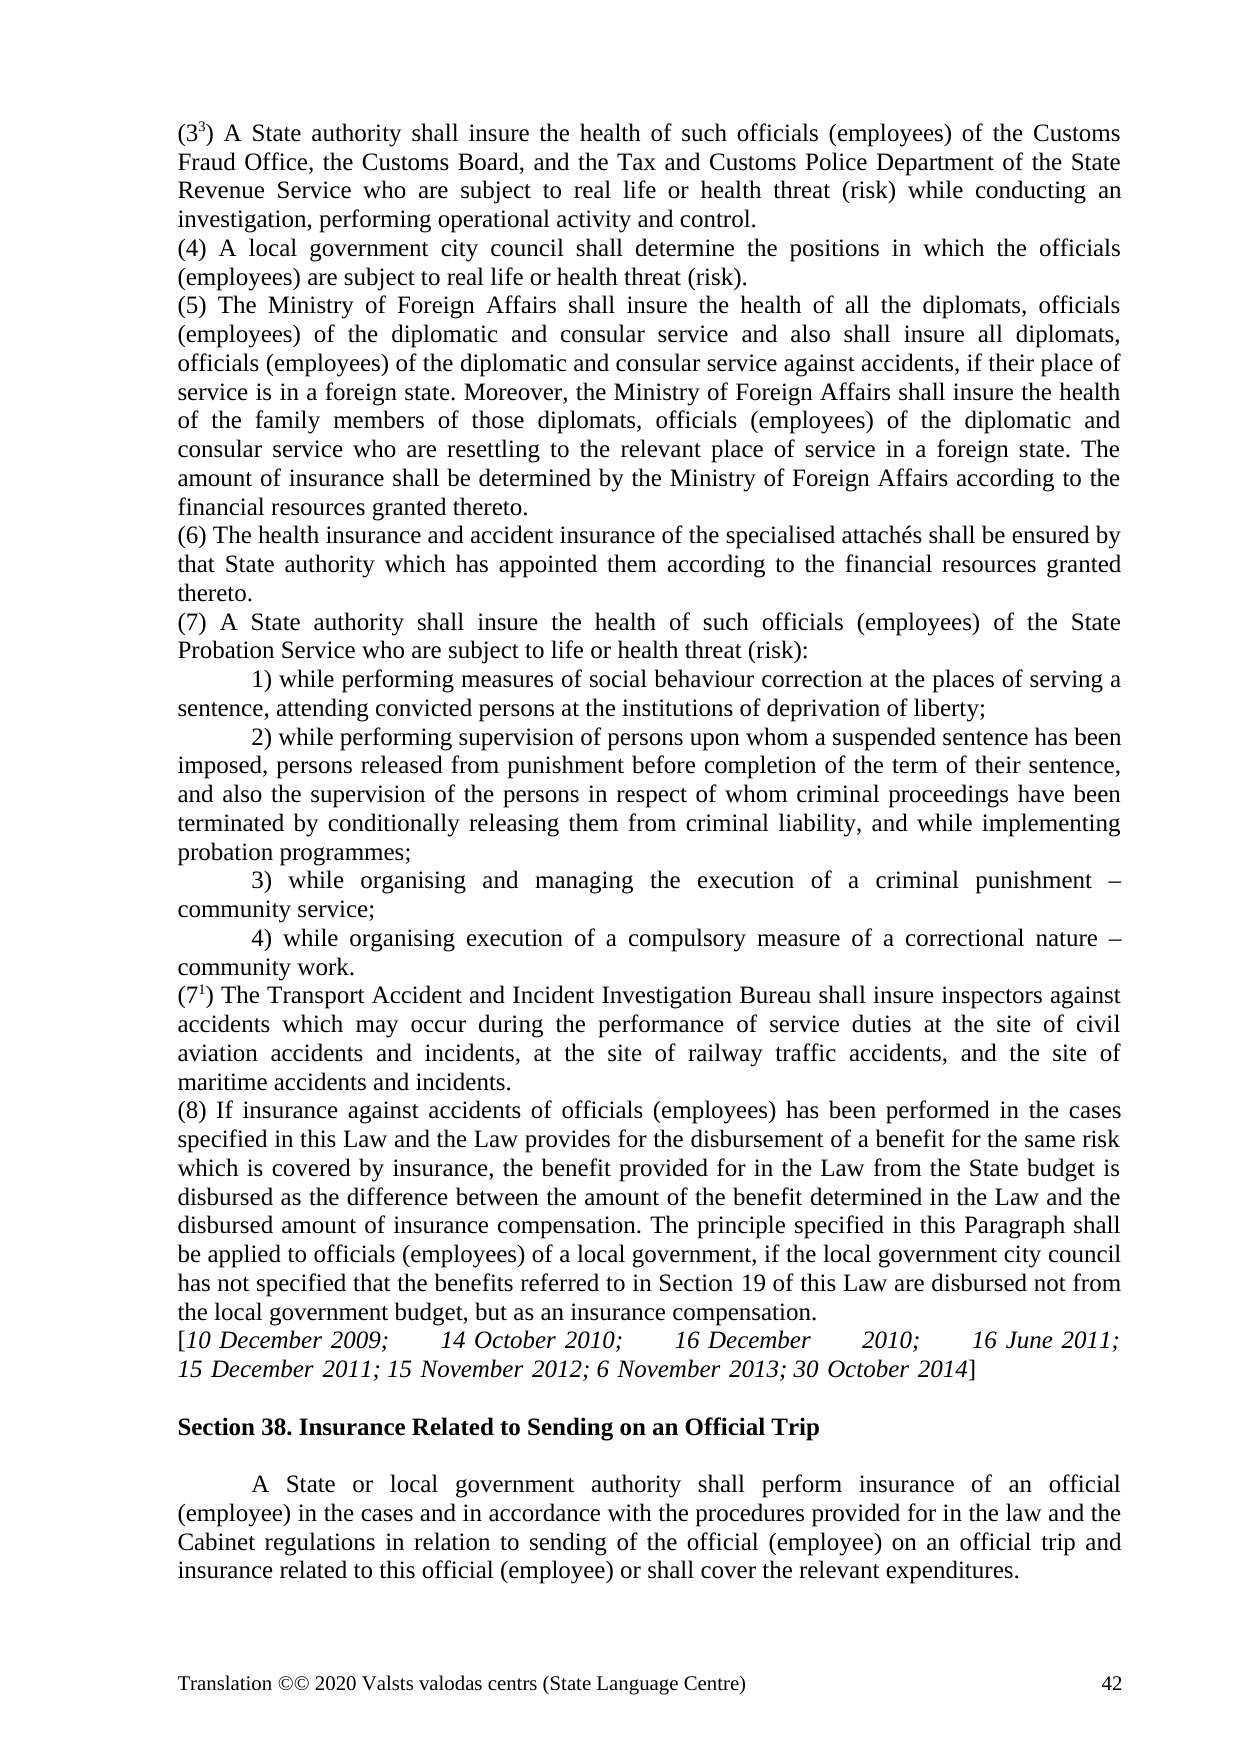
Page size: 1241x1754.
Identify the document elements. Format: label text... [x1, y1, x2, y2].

text (71) The Transport Accident and Incident Investigation Bureau shall insure inspectors against accidents which may occur during the performance of service duties at the site of civil aviation accidents and incidents, at the site of railway traffic accidents, and the site of maritime accidents and incidents. [177, 981, 1122, 1096]
text 1) while performing measures of social behaviour correction at the places of serving a sentence, attending convicted persons at the institutions of deprivation of liberty; [177, 664, 1122, 722]
text (5) The Ministry of Foreign Affairs shall insure the health of all the diplomats, officials (employees) of the diplomatic and consular service and also shall insure all diplomats, officials (employees) of the diplomatic and consular service against accidents, if their place of service is in a foreign state. Moreover, the Ministry of Foreign Affairs shall insure the health of the family members of those diplomats, officials (employees) of the diplomatic and consular service who are resettling to the relevant place of service in a foreign state. The amount of insurance shall be determined by the Ministry of Foreign Affairs according to the financial resources granted thereto. [177, 291, 1122, 521]
text 4) while organising execution of a compulsory measure of a correctional nature – community work. [177, 923, 1122, 981]
text [10 December 2009; 14 October 2010; 16 December 2010; 16 June 2011; 15 December 2011; 15 November 2012; 6 November 2013; 30 October 2014] [177, 1326, 1122, 1383]
text (7) A State authority shall insure the health of such officials (employees) of the State Probation Service who are subject to life or health threat (risk): [177, 607, 1122, 664]
text Section 38. Insurance Related to Sending on an Official Trip [177, 1412, 1122, 1441]
text 3) while organising and managing the execution of a criminal punishment – community service; [177, 866, 1122, 923]
text (33) A State authority shall insure the health of such officials (employees) of the Customs Fraud Office, the Customs Board, and the Tax and Customs Police Department of the State Revenue Service who are subject to real life or health threat (risk) while conducting an investigation, performing operational activity and control. [177, 118, 1122, 233]
text (8) If insurance against accidents of officials (employees) has been performed in the cases specified in this Law and the Law provides for the disbursement of a benefit for the same risk which is covered by insurance, the benefit provided for in the Law from the State budget is disbursed as the difference between the amount of the benefit determined in the Law and the disbursed amount of insurance compensation. The principle specified in this Paragraph shall be applied to officials (employees) of a local government, if the local government city council has not specified that the benefits referred to in Section 19 of this Law are disbursed not from the local government budget, but as an insurance compensation. [177, 1096, 1122, 1326]
text (6) The health insurance and accident insurance of the specialised attachés shall be ensured by that State authority which has appointed them according to the financial resources granted thereto. [177, 521, 1122, 607]
text 2) while performing supervision of persons upon whom a suspended sentence has been imposed, persons released from punishment before completion of the term of their sentence, and also the supervision of the persons in respect of whom criminal proceedings have been terminated by conditionally releasing them from criminal liability, and while implementing probation programmes; [177, 722, 1122, 866]
text A State or local government authority shall perform insurance of an official (employee) in the cases and in accordance with the procedures provided for in the law and the Cabinet regulations in relation to sending of the official (employee) on an official trip and insurance related to this official (employee) or shall cover the relevant expenditures. [177, 1469, 1122, 1584]
text (4) A local government city council shall determine the positions in which the officials (employees) are subject to real life or health threat (risk). [177, 233, 1122, 291]
